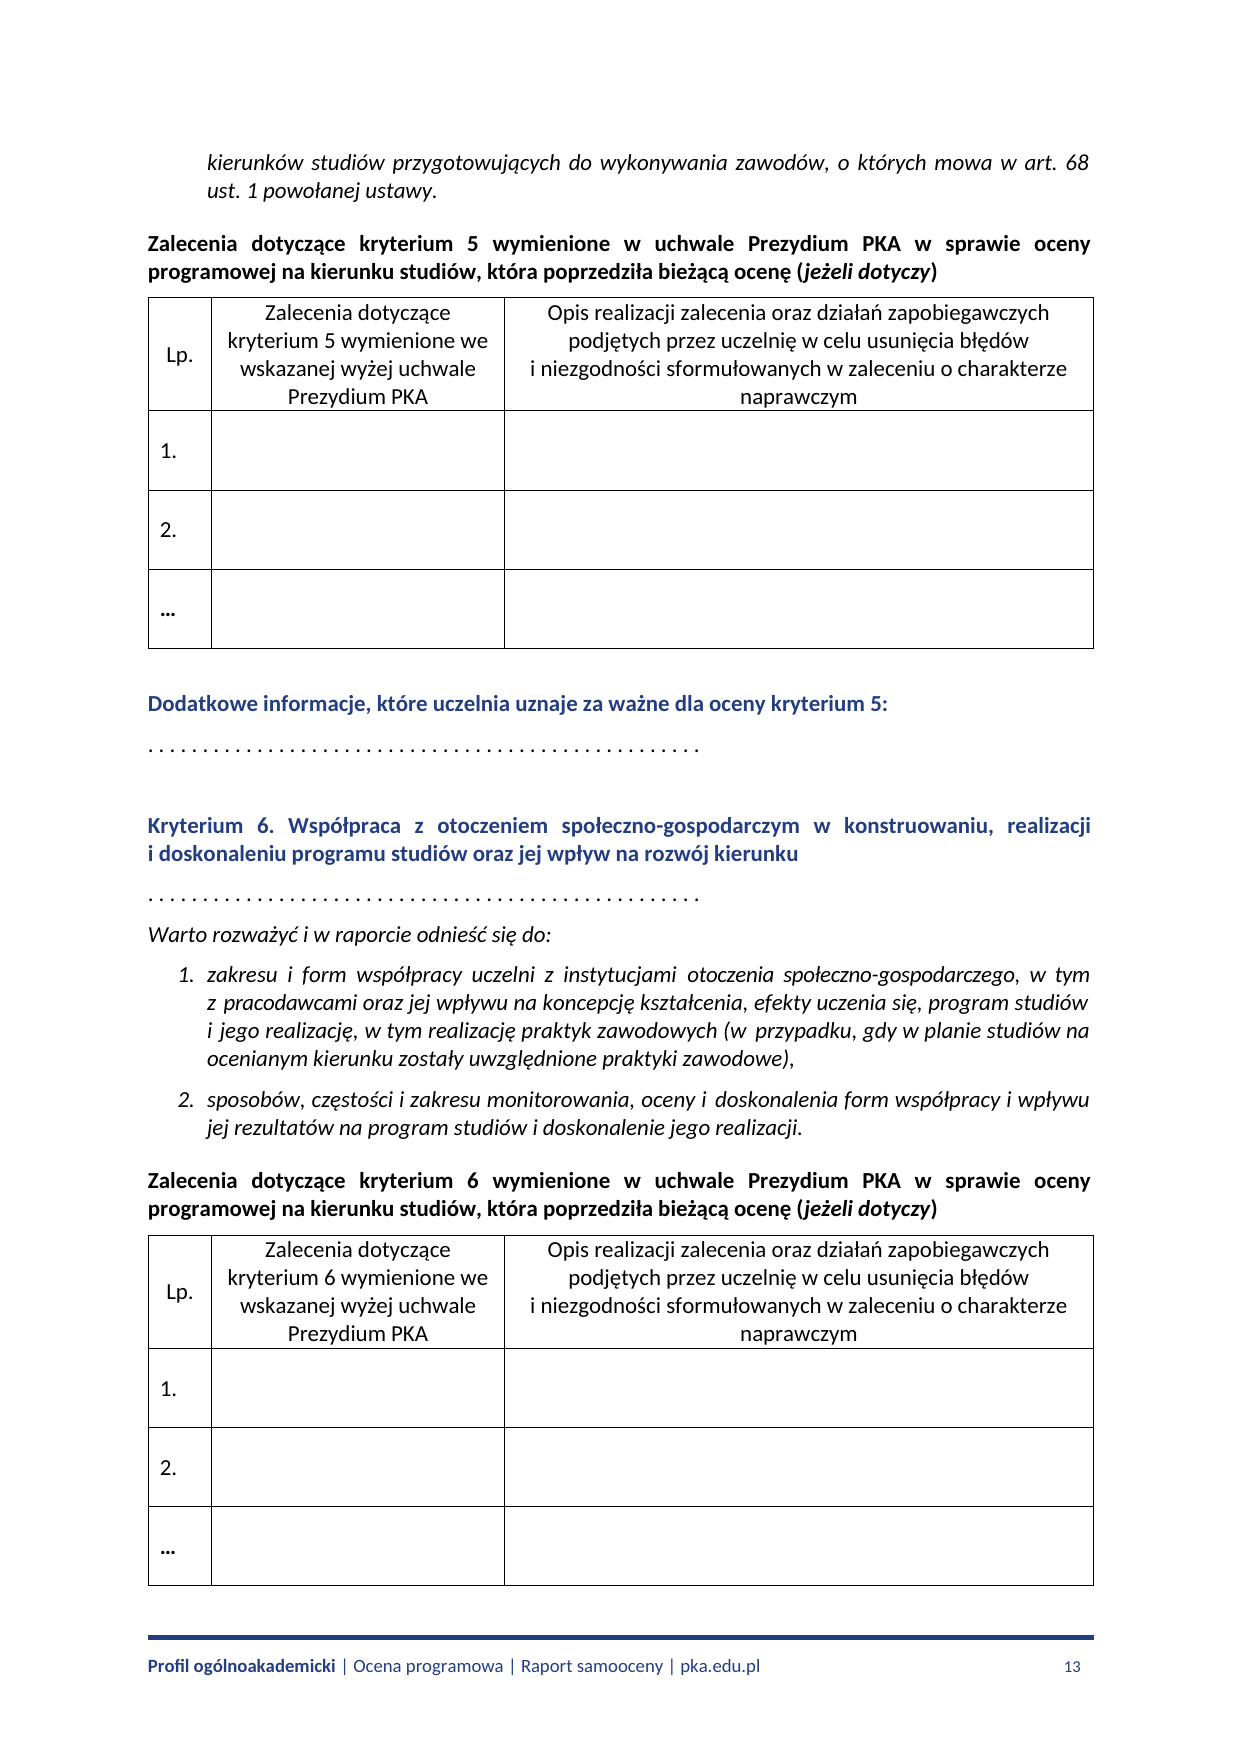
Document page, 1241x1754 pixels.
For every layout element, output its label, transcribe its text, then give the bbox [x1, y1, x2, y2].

table_cell 1. [149, 1349, 211, 1427]
table_cell [505, 1428, 1093, 1506]
text . . . . . . . . . . . . . . . . . . . . . . . . . . . . . . . . . . . . . . . . . . . . . . . . . . . [148, 730, 1092, 758]
subtitle Kryterium 6. Współpraca z otoczeniem społeczno-gospodarczym w konstruowaniu, realizacji i doskonaleniu programu studiów oraz jej wpływ na rozwój kierunku [148, 811, 1092, 867]
table_header Opis realizacji zalecenia oraz działań zapobiegawczych podjętych przez uczelnię w celu usunięcia błędów i niezgodności sformułowanych w zaleceniu o charakterze naprawczym [505, 1236, 1093, 1348]
table_cell 2. [149, 1428, 211, 1506]
table_header Lp. [149, 1236, 211, 1348]
text . . . . . . . . . . . . . . . . . . . . . . . . . . . . . . . . . . . . . . . . . . . . . . . . . . . [148, 879, 1092, 907]
table_cell [212, 1428, 504, 1506]
table_cell … [149, 1507, 211, 1585]
list sposobów, częstości i zakresu monitorowania, oceny i doskonalenia form współpracy i wpływu jej rezultatów na program studiów i doskonalenie jego realizacji. [177, 1085, 1092, 1141]
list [177, 148, 1092, 204]
list zakresu i form współpracy uczelni z instytucjami otoczenia społeczno-gospodarczego, w tym z pracodawcami oraz jej wpływu na koncepcję kształcenia, efekty uczenia się, program studiów i jego realizację, w tym realizację praktyk zawodowych (w przypadku, gdy w planie studiów na ocenianym kierunku zostały uwzględnione praktyki zawodowe), [177, 960, 1092, 1072]
list Zalecenia dotyczące kryterium 6 wymienione w uchwale Prezydium PKA w sprawie oceny programowej na kierunku studiów, która poprzedziła bieżącą ocenę (jeżeli dotyczy) [148, 1166, 1092, 1222]
list Zalecenia dotyczące kryterium 5 wymienione w uchwale Prezydium PKA w sprawie oceny programowej na kierunku studiów, która poprzedziła bieżącą ocenę (jeżeli dotyczy) [148, 229, 1092, 285]
table_cell [505, 570, 1093, 648]
table_cell [212, 1507, 504, 1585]
table_header Zalecenia dotyczące kryterium 5 wymienione we wskazanej wyżej uchwale Prezydium PKA [212, 298, 504, 410]
table_header Zalecenia dotyczące kryterium 6 wymienione we wskazanej wyżej uchwale Prezydium PKA [212, 1236, 504, 1348]
table_cell [505, 411, 1093, 489]
table_cell [212, 491, 504, 568]
table_cell [505, 1507, 1093, 1585]
table_cell 1. [149, 411, 211, 489]
table_cell 2. [149, 491, 211, 568]
table_cell … [149, 570, 211, 648]
table_header Opis realizacji zalecenia oraz działań zapobiegawczych podjętych przez uczelnię w celu usunięcia błędów i niezgodności sformułowanych w zaleceniu o charakterze naprawczym [505, 298, 1093, 410]
table_cell [505, 491, 1093, 568]
table_cell [505, 1349, 1093, 1427]
table_cell [212, 1349, 504, 1427]
text Warto rozważyć i w raporcie odnieść się do: [148, 920, 1092, 948]
text Dodatkowe informacje, które uczelnia uznaje za ważne dla oceny kryterium 5: [148, 689, 1092, 717]
table_cell [212, 570, 504, 648]
table_cell [212, 411, 504, 489]
table_header Lp. [149, 298, 211, 410]
